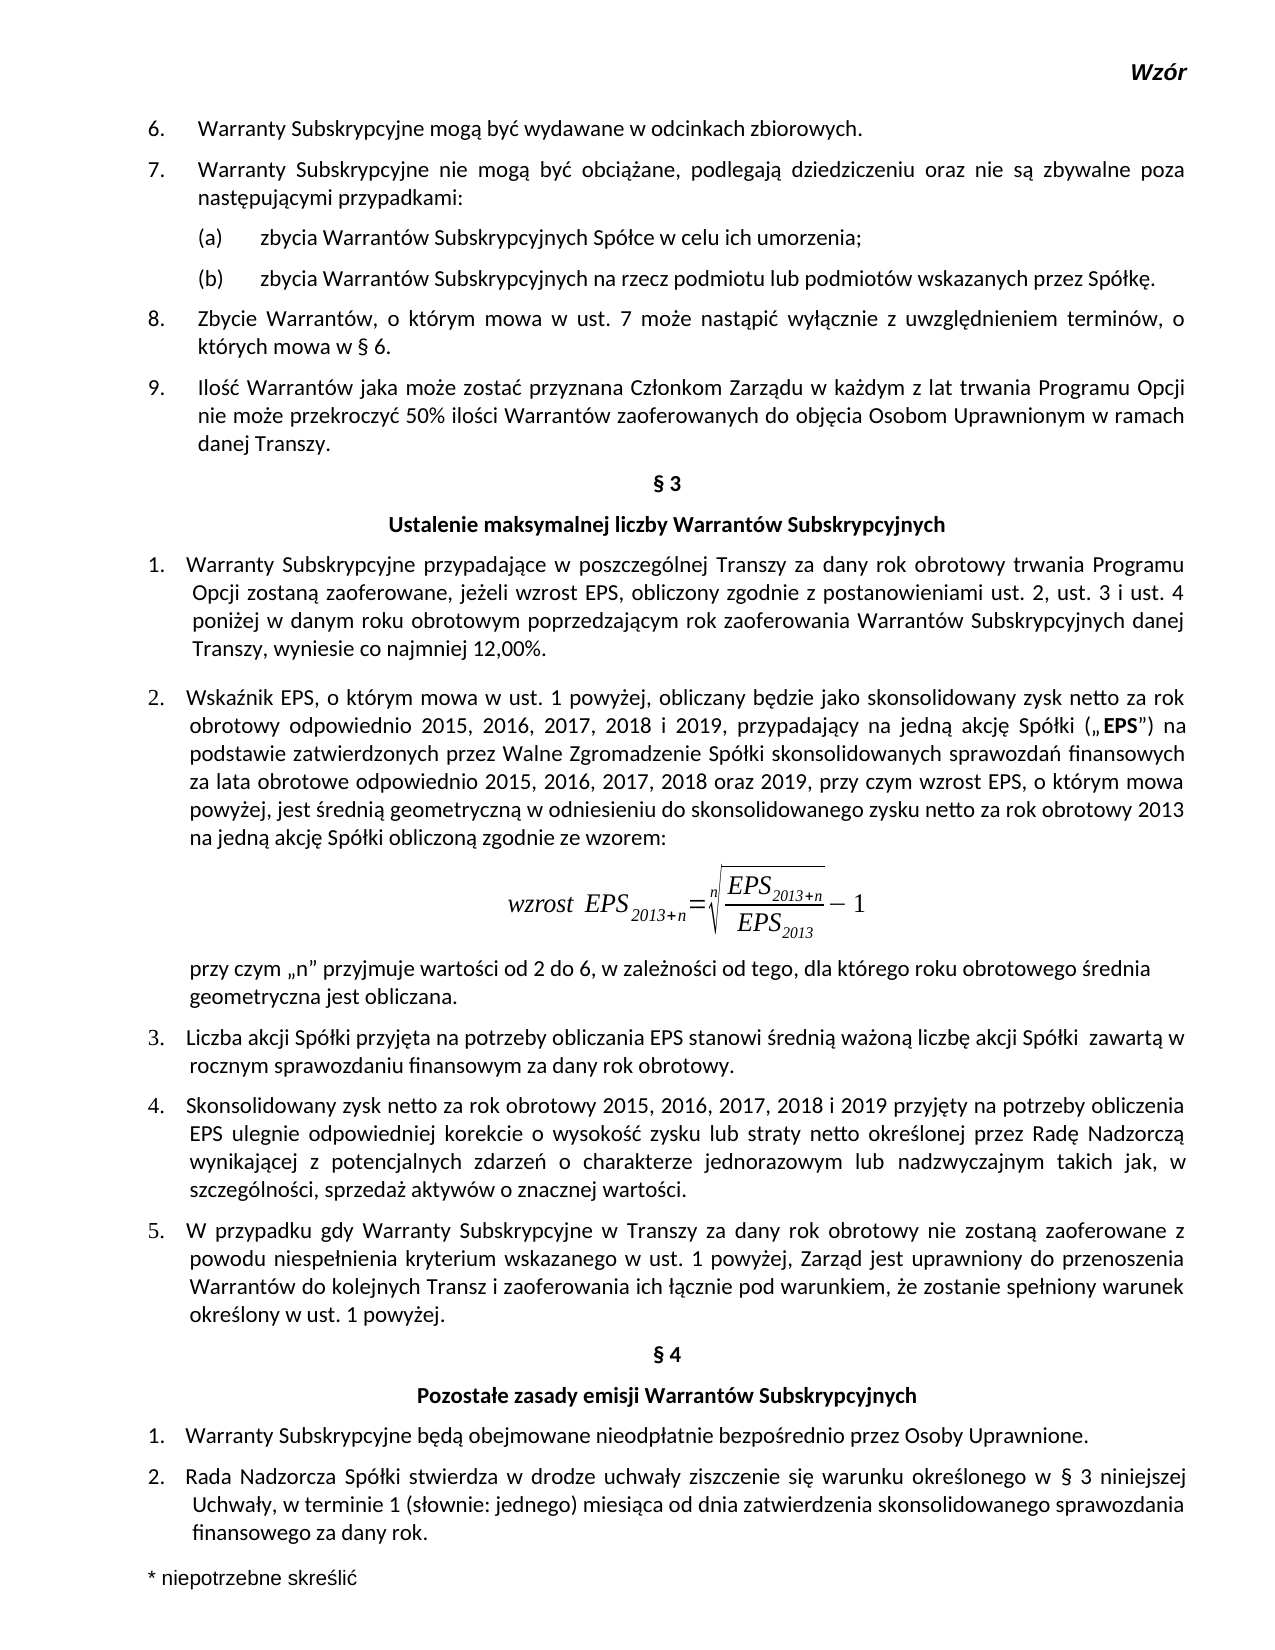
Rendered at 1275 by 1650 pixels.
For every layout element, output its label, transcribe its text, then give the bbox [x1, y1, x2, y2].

list Liczba akcji Spółki przyjęta na potrzeby obliczania EPS stanowi średnią ważoną liczbę akcji Spółki zawartą w rocznym sprawozdaniu finansowym za dany rok obrotowy. [148, 1023, 1186, 1079]
text § 3 [148, 469, 1186, 497]
list zbycia Warrantów Subskrypcyjnych Spółce w celu ich umorzenia; [198, 223, 1186, 251]
list Rada Nadzorcza Spółki stwierdza w drodze uchwały ziszczenie się warunku określonego w § 3 niniejszej Uchwały, w terminie 1 (słownie: jednego) miesiąca od dnia zatwierdzenia skonsolidowanego sprawozdania finansowego za dany rok. [148, 1462, 1186, 1546]
list Skonsolidowany zysk netto za rok obrotowy 2015, 2016, 2017, 2018 i 2019 przyjęty na potrzeby obliczenia EPS ulegnie odpowiedniej korekcie o wysokość zysku lub straty netto określonej przez Radę Nadzorczą wynikającej z potencjalnych zdarzeń o charakterze jednorazowym lub nadzwyczajnym takich jak, w szczególności, sprzedaż aktywów o znacznej wartości. [148, 1091, 1186, 1203]
list W przypadku gdy Warranty Subskrypcyjne w Transzy za dany rok obrotowy nie zostaną zaoferowane z powodu niespełnienia kryterium wskazanego w ust. 1 powyżej, Zarząd jest uprawniony do przenoszenia Warrantów do kolejnych Transz i zaoferowania ich łącznie pod warunkiem, że zostanie spełniony warunek określony w ust. 1 powyżej. [148, 1216, 1186, 1328]
list Ilość Warrantów jaka może zostać przyznana Członkom Zarządu w każdym z lat trwania Programu Opcji nie może przekroczyć 50% ilości Warrantów zaoferowanych do objęcia Osobom Uprawnionym w ramach danej Transzy. [148, 373, 1186, 457]
list Warranty Subskrypcyjne nie mogą być obciążane, podlegają dziedziczeniu oraz nie są zbywalne poza następującymi przypadkami: [148, 155, 1186, 211]
list Warranty Subskrypcyjne przypadające w poszczególnej Transzy za dany rok obrotowy trwania Programu Opcji zostaną zaoferowane, jeżeli wzrost EPS, obliczony zgodnie z postanowieniami ust. 2, ust. 3 i ust. 4 poniżej w danym roku obrotowym poprzedzającym rok zaoferowania Warrantów Subskrypcyjnych danej Transzy, wyniesie co najmniej 12,00%. [148, 550, 1186, 662]
text Ustalenie maksymalnej liczby Warrantów Subskrypcyjnych [148, 510, 1186, 538]
list Warranty Subskrypcyjne mogą być wydawane w odcinkach zbiorowych. [148, 114, 1186, 142]
text Pozostałe zasady emisji Warrantów Subskrypcyjnych [148, 1381, 1186, 1409]
list zbycia Warrantów Subskrypcyjnych na rzecz podmiotu lub podmiotów wskazanych przez Spółkę. [198, 264, 1186, 292]
list Zbycie Warrantów, o którym mowa w ust. 7 może nastąpić wyłącznie z uwzględnieniem terminów, o których mowa w § 6. [148, 304, 1186, 360]
list Wskaźnik EPS, o którym mowa w ust. 1 powyżej, obliczany będzie jako skonsolidowany zysk netto za rok obrotowy odpowiednio 2015, 2016, 2017, 2018 i 2019, przypadający na jedną akcję Spółki („EPS”) na podstawie zatwierdzonych przez Walne Zgromadzenie Spółki skonsolidowanych sprawozdań finansowych za lata obrotowe odpowiednio 2015, 2016, 2017, 2018 oraz 2019, przy czym wzrost EPS, o którym mowa powyżej, jest średnią geometryczną w odniesieniu do skonsolidowanego zysku netto za rok obrotowy 2013 na jedną akcję Spółki obliczoną zgodnie ze wzorem: [148, 683, 1186, 851]
list Warranty Subskrypcyjne będą obejmowane nieodpłatnie bezpośrednio przez Osoby Uprawnione. [148, 1422, 1186, 1450]
text § 4 [148, 1341, 1186, 1369]
text przy czym „n” przyjmuje wartości od 2 do 6, w zależności od tego, dla którego roku obrotowego średnia geometryczna jest obliczana. [189, 954, 1186, 1010]
